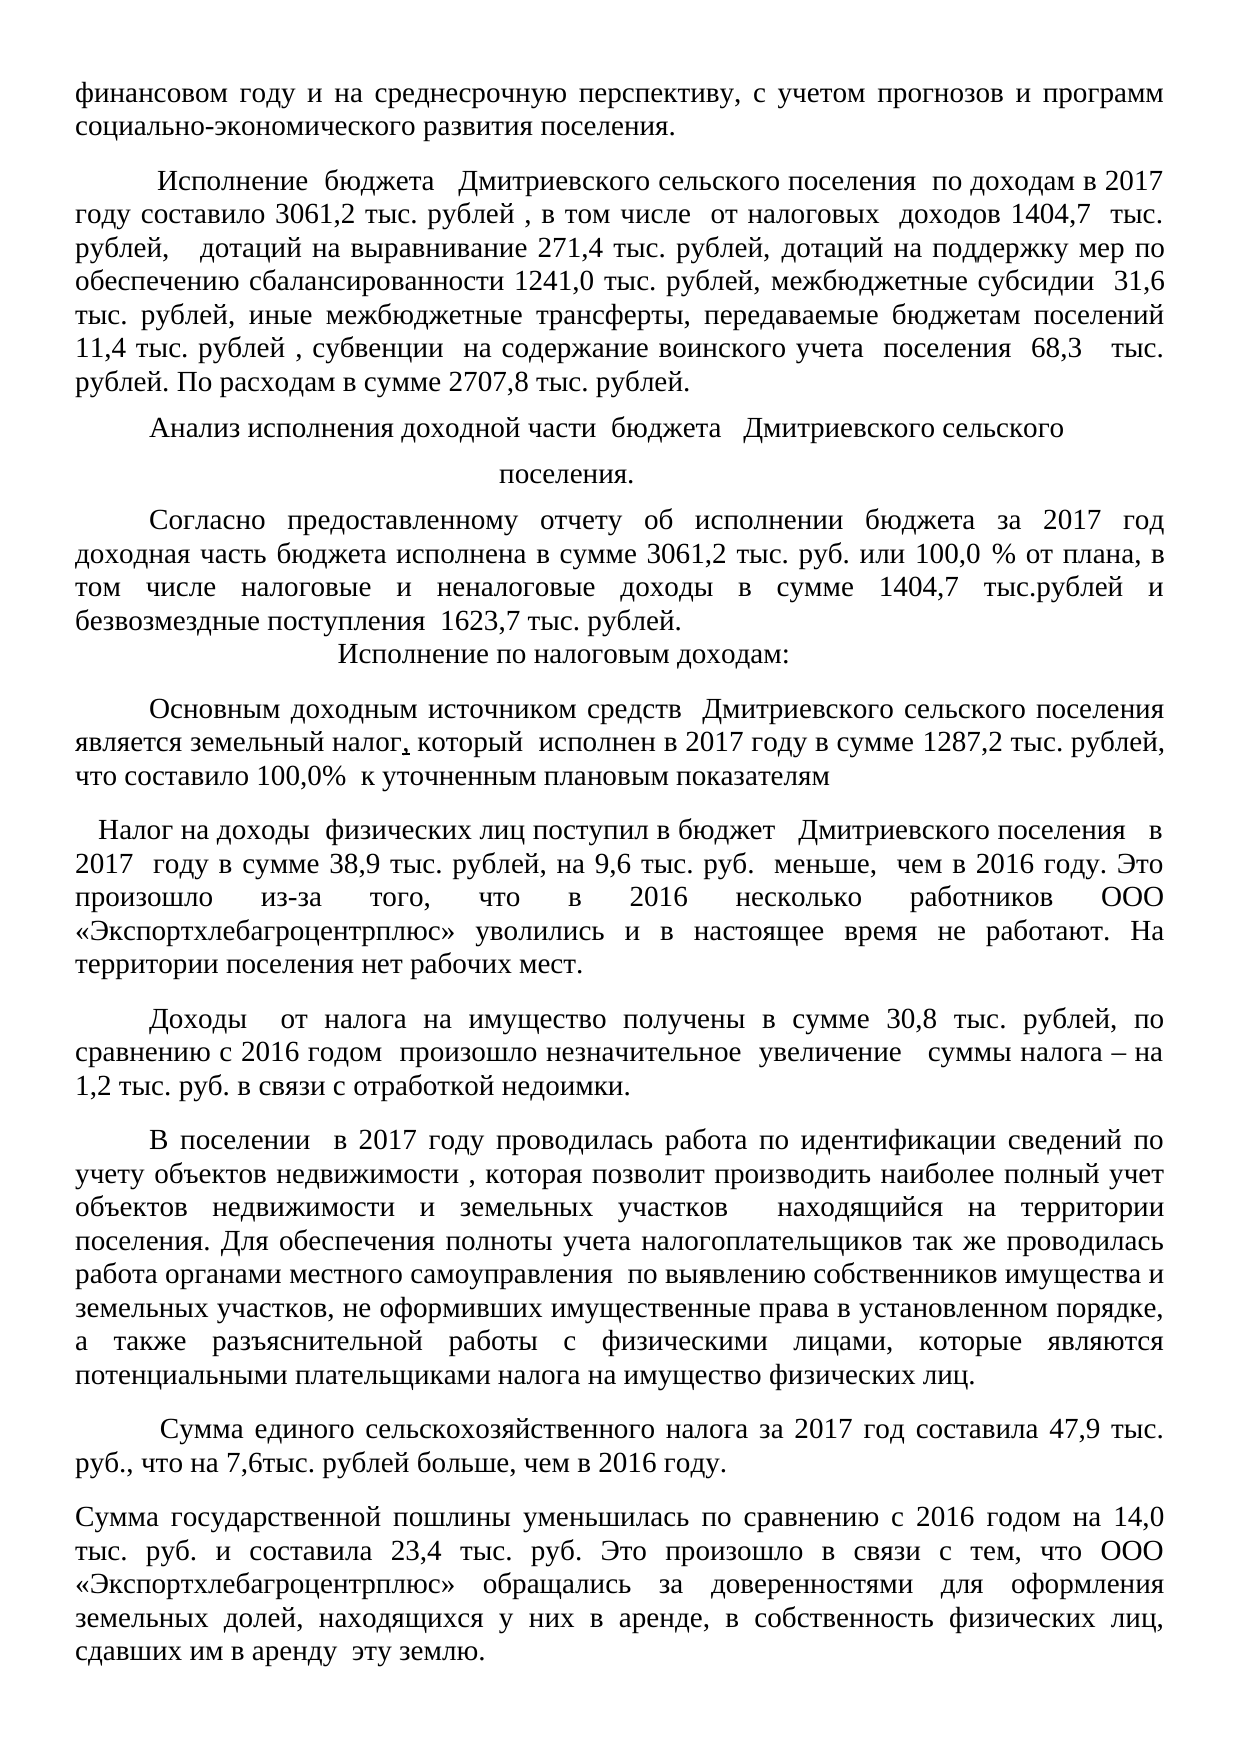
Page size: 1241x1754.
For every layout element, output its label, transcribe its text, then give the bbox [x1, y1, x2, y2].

text Анализ исполнения доходной части бюджета Дмитриевского сельского [75, 410, 1165, 444]
text Согласно предоставленному отчету об исполнении бюджета за 2017 год доходная часть бюджета исполнена в сумме 3061,2 тыс. руб. или 100,0 % от плана, в том числе налоговые и неналоговые доходы в сумме 1404,7 тыс.рублей и безвозмездные поступления 1623,7 тыс. рублей. [75, 502, 1165, 636]
text Основным доходным источником средств Дмитриевского сельского поселения является земельный налог, который исполнен в 2017 году в сумме 1287,2 тыс. рублей, что составило 100,0% к уточненным плановым показателям [75, 691, 1165, 791]
text Сумма государственной пошлины уменьшилась по сравнению с 2016 годом на 14,0 тыс. руб. и составила 23,4 тыс. руб. Это произошло в связи с тем, что ООО «Экспортхлебагроцентрплюс» обращались за доверенностями для оформления земельных долей, находящихся у них в аренде, в собственность физических лиц, сдавших им в аренду эту землю. [75, 1499, 1165, 1667]
text Исполнение бюджета Дмитриевского сельского поселения по доходам в 2017 году составило 3061,2 тыс. рублей , в том числе от налоговых доходов 1404,7 тыс. рублей, дотаций на выравнивание 271,4 тыс. рублей, дотаций на поддержку мер по обеспечению сбалансированности 1241,0 тыс. рублей, межбюджетные субсидии 31,6 тыс. рублей, иные межбюджетные трансферты, передаваемые бюджетам поселений 11,4 тыс. рублей , субвенции на содержание воинского учета поселения 68,3 тыс. рублей. По расходам в сумме 2707,8 тыс. рублей. [75, 163, 1165, 398]
text Доходы от налога на имущество получены в сумме 30,8 тыс. рублей, по сравнению с 2016 годом произошло незначительное увеличение суммы налога – на 1,2 тыс. руб. в связи с отработкой недоимки. [75, 1001, 1165, 1101]
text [75, 75, 1165, 142]
text Сумма единого сельскохозяйственного налога за 2017 год составила 47,9 тыс. руб., что на 7,6тыс. рублей больше, чем в 2016 году. [75, 1411, 1165, 1478]
text В поселении в 2017 году проводилась работа по идентификации сведений по учету объектов недвижимости , которая позволит производить наиболее полный учет объектов недвижимости и земельных участков находящийся на территории поселения. Для обеспечения полноты учета налогоплательщиков так же проводилась работа органами местного самоуправления по выявлению собственников имущества и земельных участков, не оформивших имущественные права в установленном порядке, а также разъяснительной работы с физическими лицами, которые являются потенциальными плательщиками налога на имущество физических лиц. [75, 1122, 1165, 1391]
text Исполнение по налоговым доходам: [75, 636, 1165, 670]
text Налог на доходы физических лиц поступил в бюджет Дмитриевского поселения в 2017 году в сумме 38,9 тыс. рублей, на 9,6 тыс. руб. меньше, чем в 2016 году. Это произошло из-за того, что в 2016 несколько работников ООО «Экспортхлебагроцентрплюс» уволились и в настоящее время не работают. На территории поселения нет рабочих мест. [75, 812, 1165, 980]
text поселения. [75, 456, 1165, 490]
